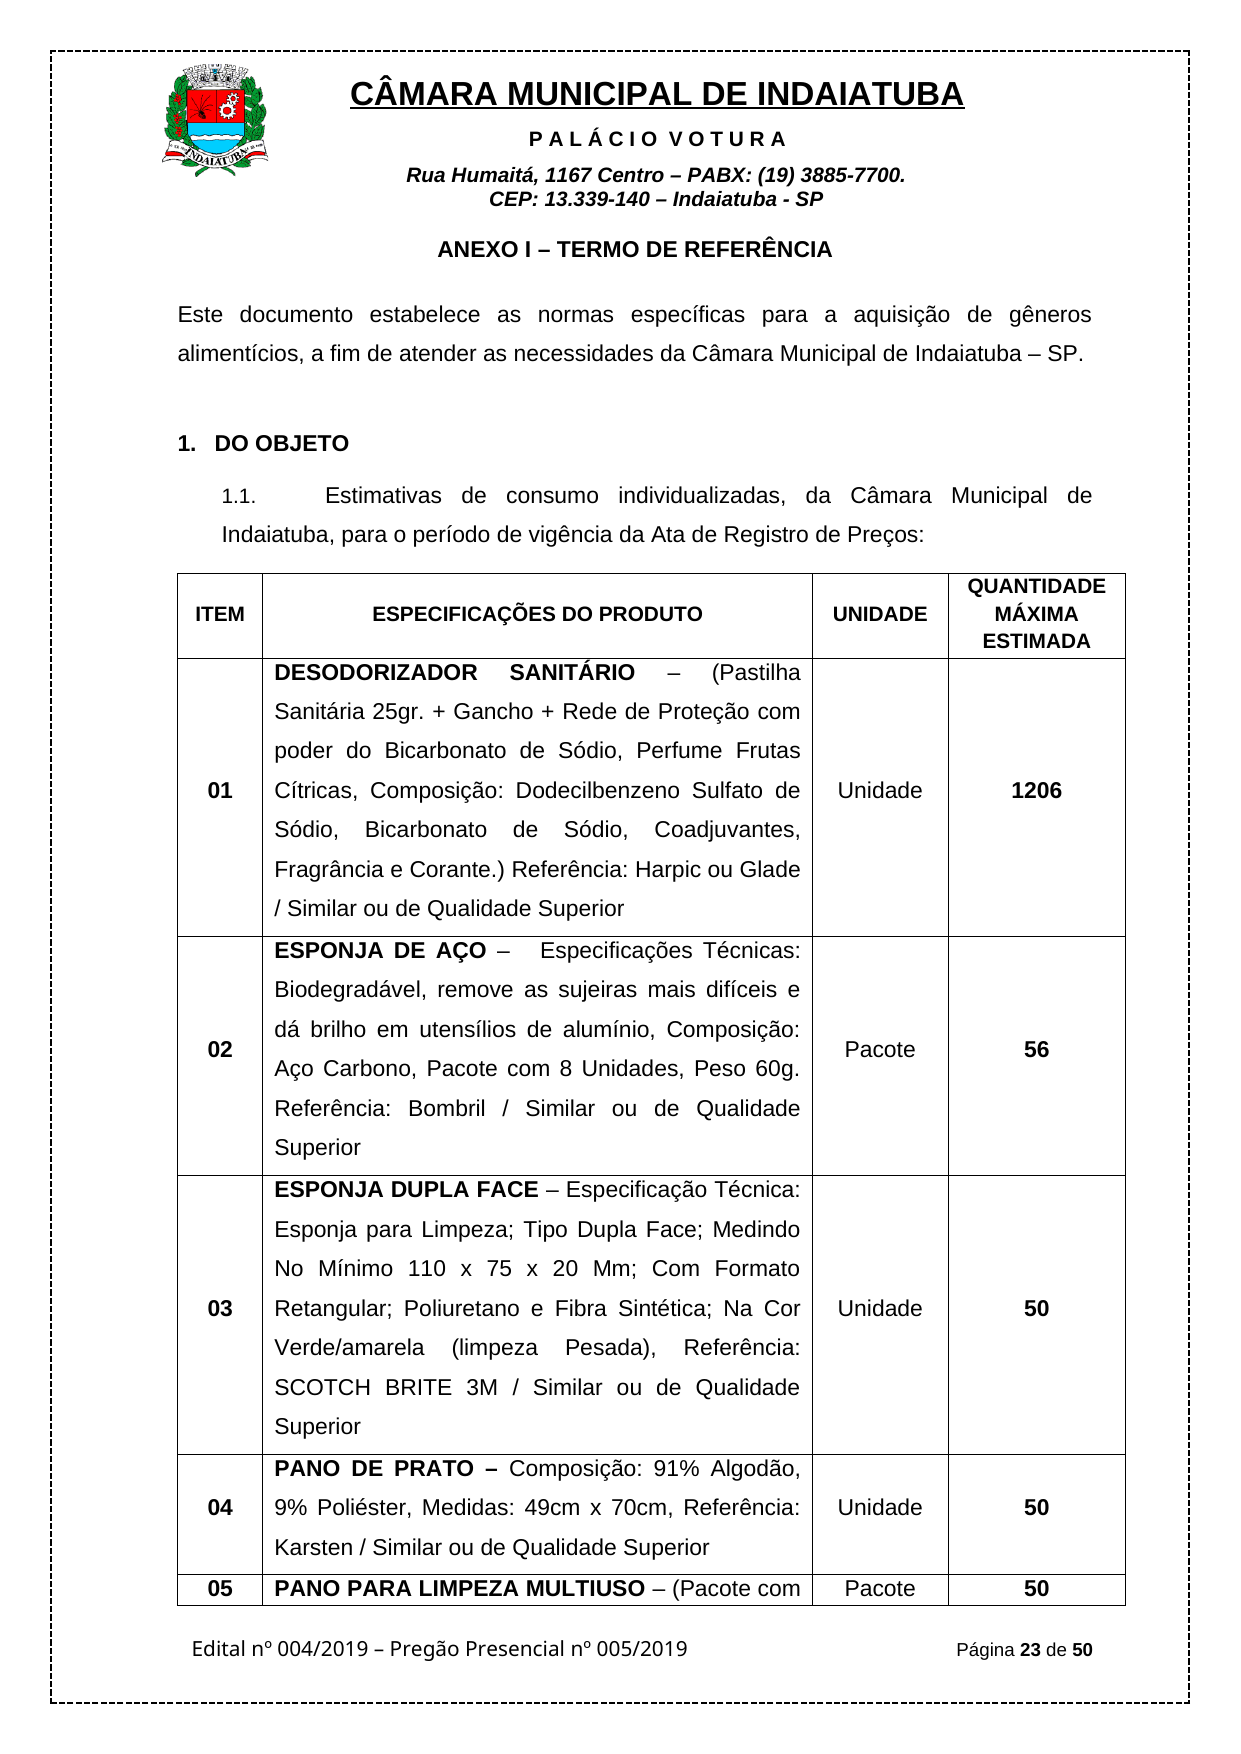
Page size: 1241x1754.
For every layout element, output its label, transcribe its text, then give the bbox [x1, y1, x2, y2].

table_cell 1206 [949, 659, 1125, 936]
table_header QUANTIDADE MÁXIMA ESTIMADA [949, 574, 1125, 657]
table_header ITEM [178, 574, 262, 657]
text Este documento estabelece as normas específicas para a aquisição de gêneros alimentícios, a fim de atender as necessidades da Câmara Municipal de Indaiatuba – SP. [177, 301, 1093, 367]
list DO OBJETO [177, 430, 1093, 456]
table_cell ESPONJA DUPLA FACE – Especificação Técnica: Esponja para Limpeza; Tipo Dupla Face; Medindo No Mínimo 110 x 75 x 20 Mm; Com Formato Retangular; Poliuretano e Fibra Sintética; Na Cor Verde/amarela (limpeza Pesada), Referência: SCOTCH BRITE 3M / Similar ou de Qualidade Superior [263, 1176, 812, 1453]
table_cell 50 [949, 1455, 1125, 1574]
table_cell Pacote [813, 1575, 948, 1605]
table_cell Unidade [813, 659, 948, 936]
table_cell 50 [949, 1176, 1125, 1453]
table_cell 50 [949, 1575, 1125, 1605]
text ANEXO I – TERMO DE REFERÊNCIA [177, 236, 1093, 263]
table_header ESPECIFICAÇÕES DO PRODUTO [263, 574, 812, 657]
table_cell Unidade [813, 1455, 948, 1574]
table_cell 04 [178, 1455, 262, 1574]
table_header UNIDADE [813, 574, 948, 657]
table_cell 02 [178, 937, 262, 1175]
list Estimativas de consumo individualizadas, da Câmara Municipal de Indaiatuba, para o período de vigência da Ata de Registro de Preços: [221, 482, 1093, 547]
table_cell 56 [949, 937, 1125, 1175]
table_cell ESPONJA DE AÇO – Especificações Técnicas: Biodegradável, remove as sujeiras mais difíceis e dá brilho em utensílios de alumínio, Composição: Aço Carbono, Pacote com 8 Unidades, Peso 60g. Referência: Bombril / Similar ou de Qualidade Superior [263, 937, 812, 1175]
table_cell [263, 1575, 812, 1605]
table_cell 03 [178, 1176, 262, 1453]
table_cell Unidade [813, 1176, 948, 1453]
table_cell 05 [178, 1575, 262, 1605]
table_cell PANO DE PRATO – Composição: 91% Algodão, 9% Poliéster, Medidas: 49cm x 70cm, Referência: Karsten / Similar ou de Qualidade Superior [263, 1455, 812, 1574]
table_cell DESODORIZADOR SANITÁRIO – (Pastilha Sanitária 25gr. + Gancho + Rede de Proteção com poder do Bicarbonato de Sódio, Perfume Frutas Cítricas, Composição: Dodecilbenzeno Sulfato de Sódio, Bicarbonato de Sódio, Coadjuvantes, Fragrância e Corante.) Referência: Harpic ou Glade / Similar ou de Qualidade Superior [263, 659, 812, 936]
table_cell Pacote [813, 937, 948, 1175]
table_cell 01 [178, 659, 262, 936]
